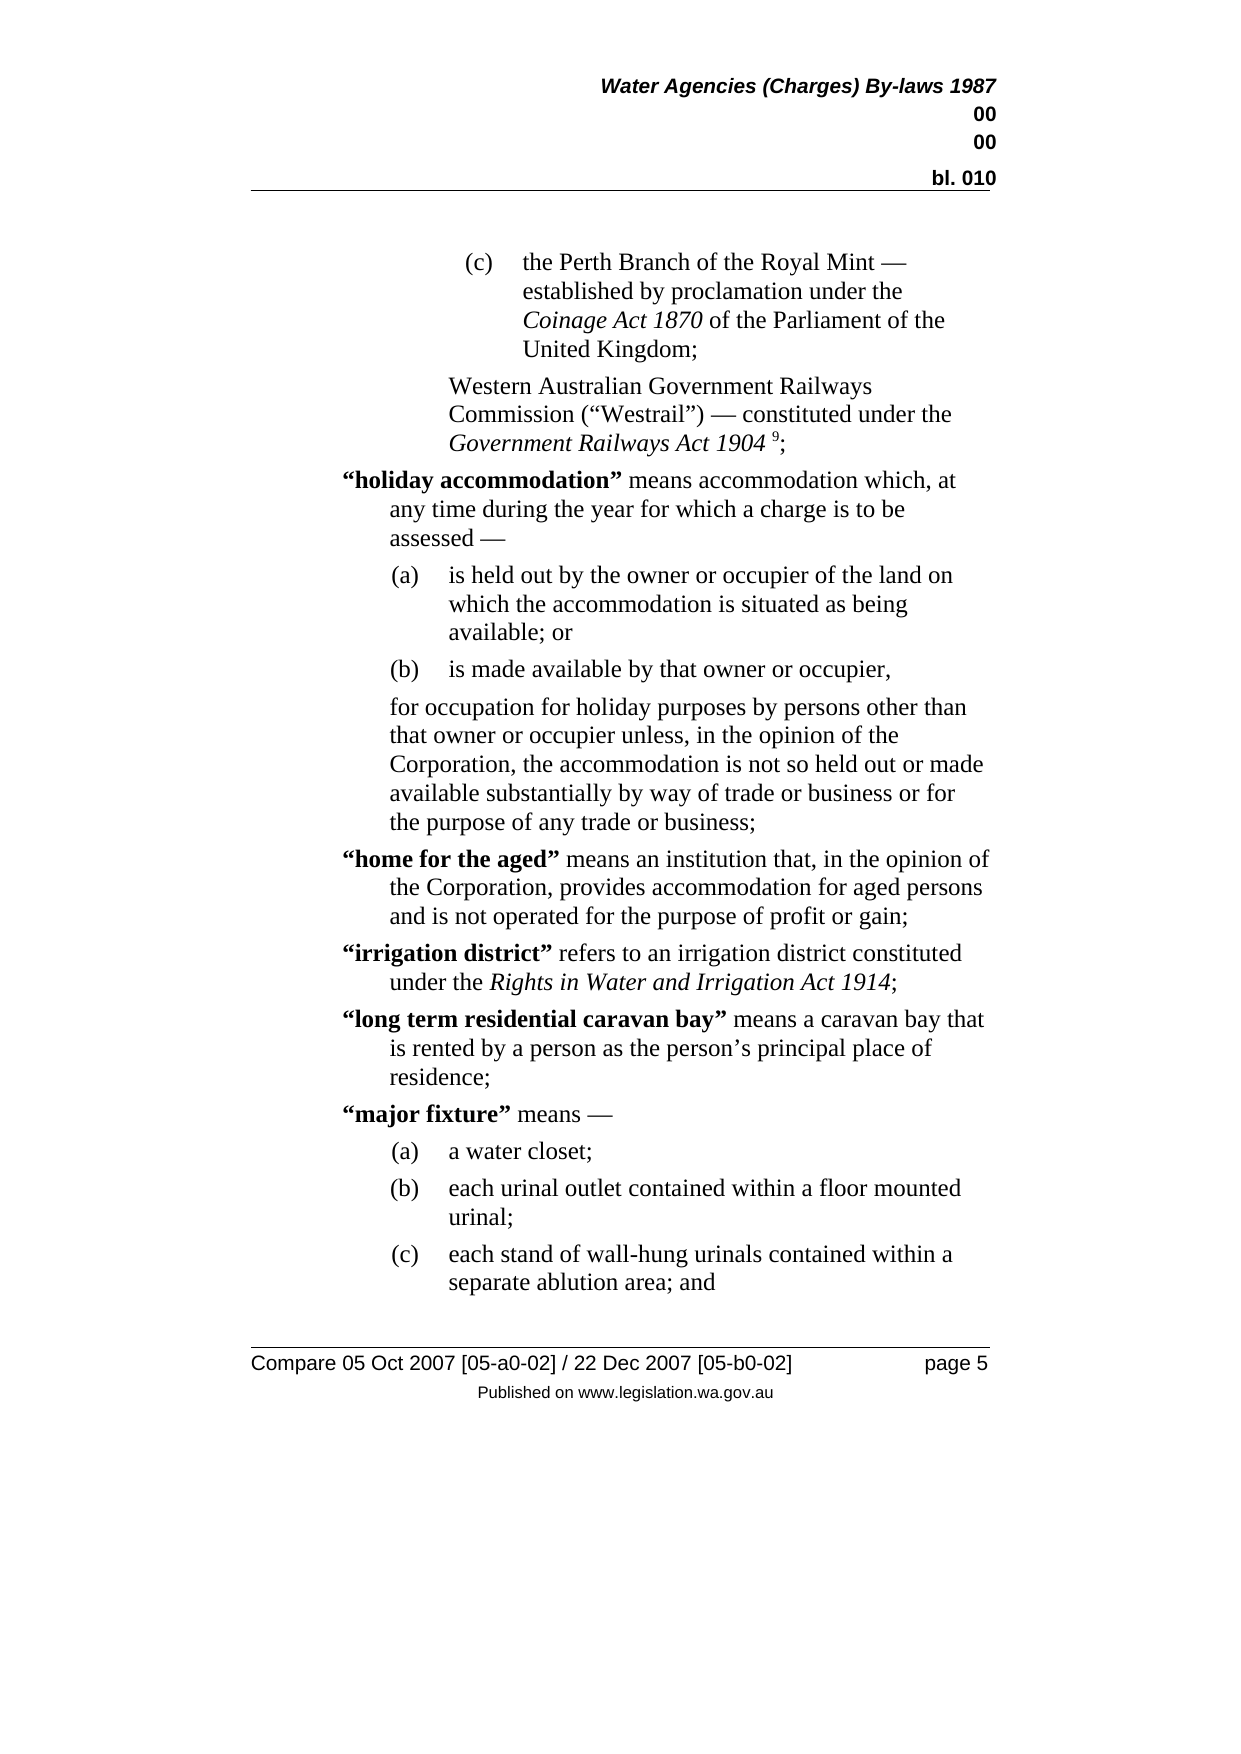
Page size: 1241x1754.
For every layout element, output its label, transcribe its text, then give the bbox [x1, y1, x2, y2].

text (c) the Perth Branch of the Royal Mint — established by proclamation under the Coinage Act 1870 of the Parliament of the United Kingdom; [251, 247, 990, 362]
text for occupation for holiday purposes by persons other than that owner or occupier unless, in the opinion of the Corporation, the accommodation is not so held out or made available substantially by way of trade or business or for the purpose of any trade or business; [251, 692, 990, 835]
text “holiday accommodation” means accommodation which, at any time during the year for which a charge is to be assessed — [251, 465, 990, 552]
text “irrigation district” refers to an irrigation district constituted under the Rights in Water and Irrigation Act 1914; [251, 938, 990, 996]
text Western Australian Government Railways Commission (“Westrail”) — constituted under the Government Railways Act 1904 9; [251, 371, 990, 457]
text “home for the aged” means an institution that, in the opinion of the Corporation, provides accommodation for aged persons and is not operated for the purpose of profit or gain; [251, 844, 990, 930]
text (c) each stand of wall-hung urinals contained within a separate ablution area; and [251, 1239, 990, 1296]
text (a) a water closet; [251, 1136, 990, 1164]
text “major fixture” means — [251, 1099, 990, 1127]
text (a) is held out by the owner or occupier of the land on which the accommodation is situated as being available; or [251, 560, 990, 646]
text (b) is made available by that owner or occupier, [251, 654, 990, 683]
text (b) each urinal outlet contained within a floor mounted urinal; [251, 1173, 990, 1230]
text “long term residential caravan bay” means a caravan bay that is rented by a person as the person’s principal place of residence; [251, 1004, 990, 1090]
